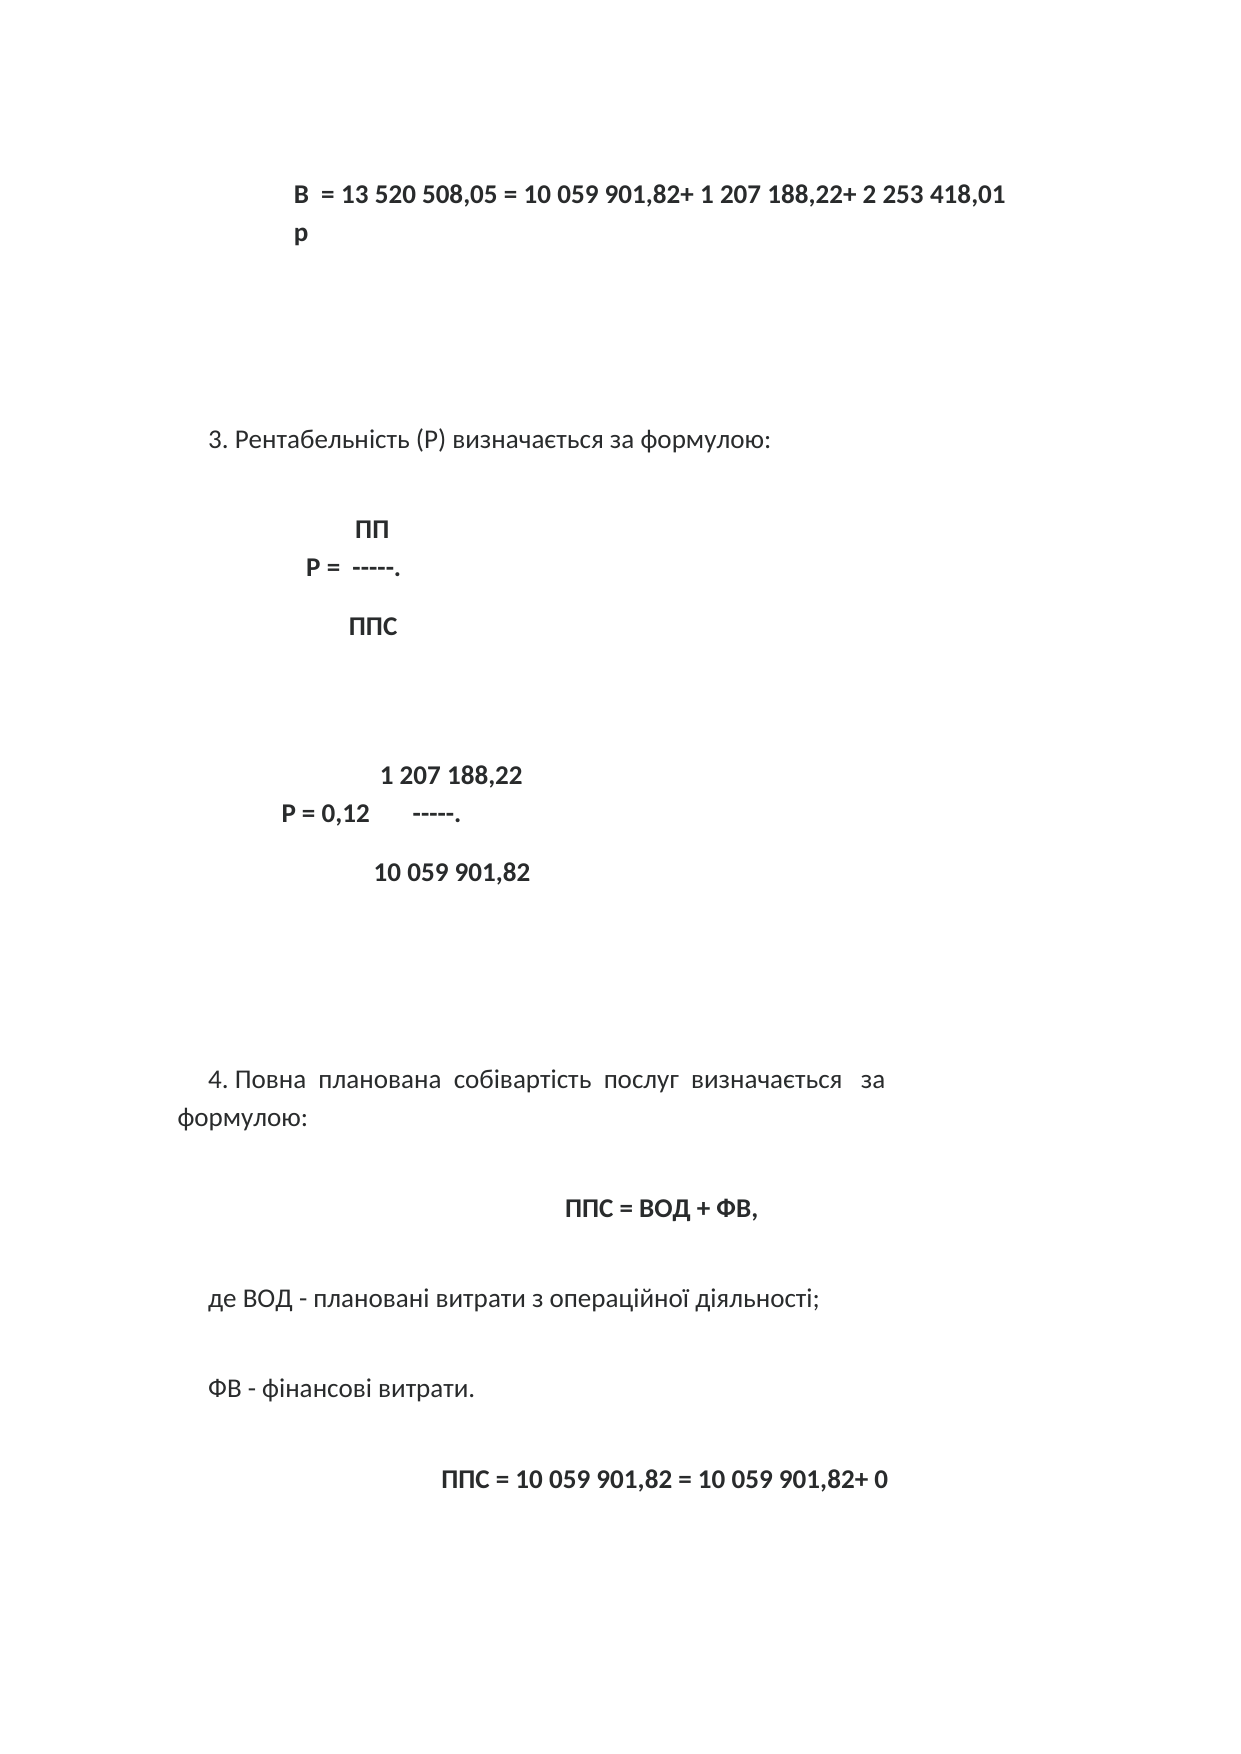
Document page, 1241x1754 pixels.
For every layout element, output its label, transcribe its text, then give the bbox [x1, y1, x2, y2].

text 4. Повна планована собівартість послуг визначається за формулою: [177, 1063, 1152, 1166]
text ППС = ВОД + ФВ, [177, 1191, 1152, 1256]
text ППС = 10 059 901,82 = 10 059 901,82+ 0 [177, 1462, 1152, 1495]
text 10 059 901,82 [177, 855, 1152, 920]
text де ВОД - плановані витрати з операційної діяльності; [177, 1281, 1152, 1346]
text ПП Р = -----. [177, 513, 1152, 584]
text В = 13 520 508,05 = 10 059 901,82+ 1 207 188,22+ 2 253 418,01 р [177, 177, 1152, 280]
text ФВ - фінансові витрати. [177, 1371, 1152, 1437]
text ППС [177, 609, 1152, 674]
text 1 207 188,22 Р = 0,12 -----. [177, 758, 1152, 829]
text 3. Рентабельність (Р) визначається за формулою: [177, 422, 1152, 488]
